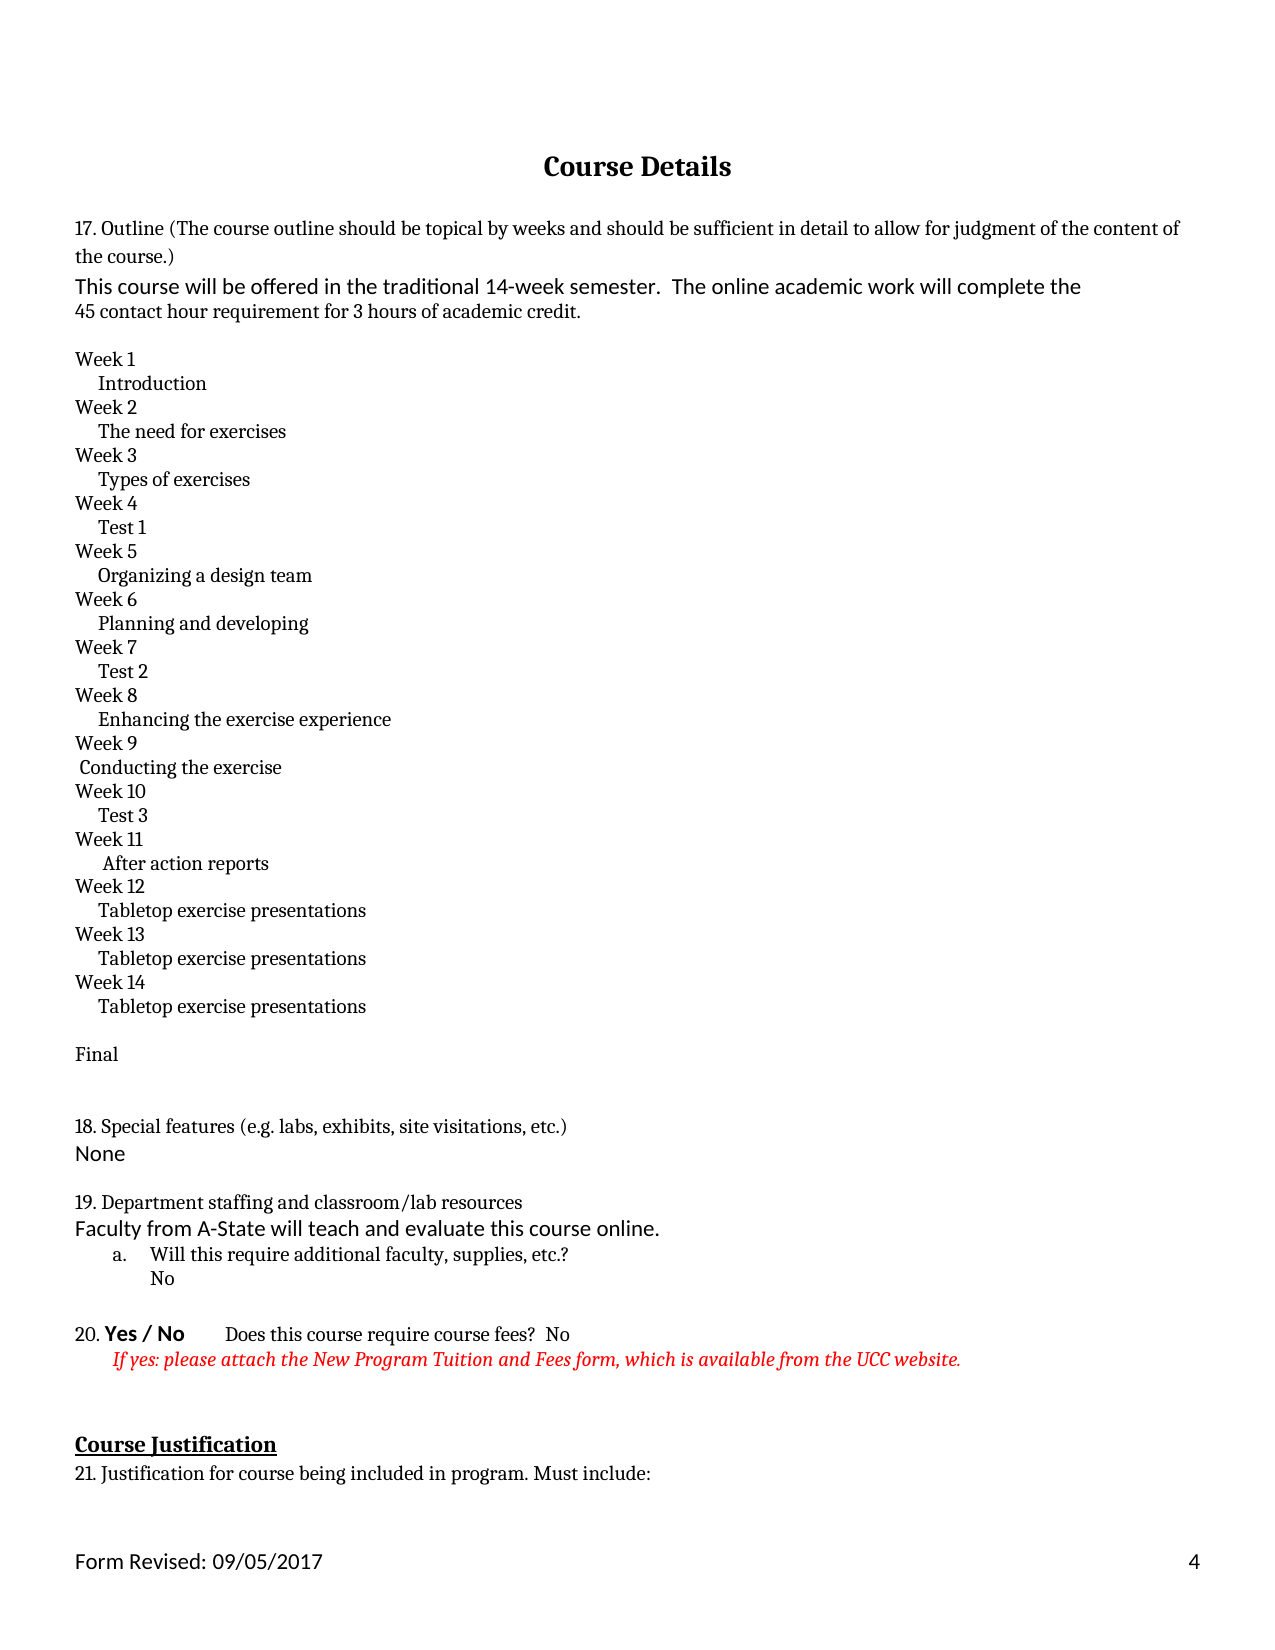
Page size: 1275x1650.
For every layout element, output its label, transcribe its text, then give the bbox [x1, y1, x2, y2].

text 20. Does this course require course fees? No [75, 1319, 1200, 1347]
text If yes: please attach the New Program Tuition and Fees form, which is available from the UCC website. [75, 1347, 1200, 1371]
text 18. Special features (e.g. labs, exhibits, site visitations, etc.) [75, 1115, 1200, 1139]
text 19. Department staffing and classroom/lab resources [75, 1191, 1200, 1214]
list Will this require additional faculty, supplies, etc.? [112, 1243, 1200, 1267]
text 21. Justification for course being included in program. Must include: [75, 1462, 1200, 1486]
text Course Justification [75, 1432, 1200, 1458]
text Course Details [75, 150, 1200, 183]
text 17. Outline (The course outline should be topical by weeks and should be sufficient in detail to allow for judgment of the content of the course.) [75, 217, 1200, 268]
